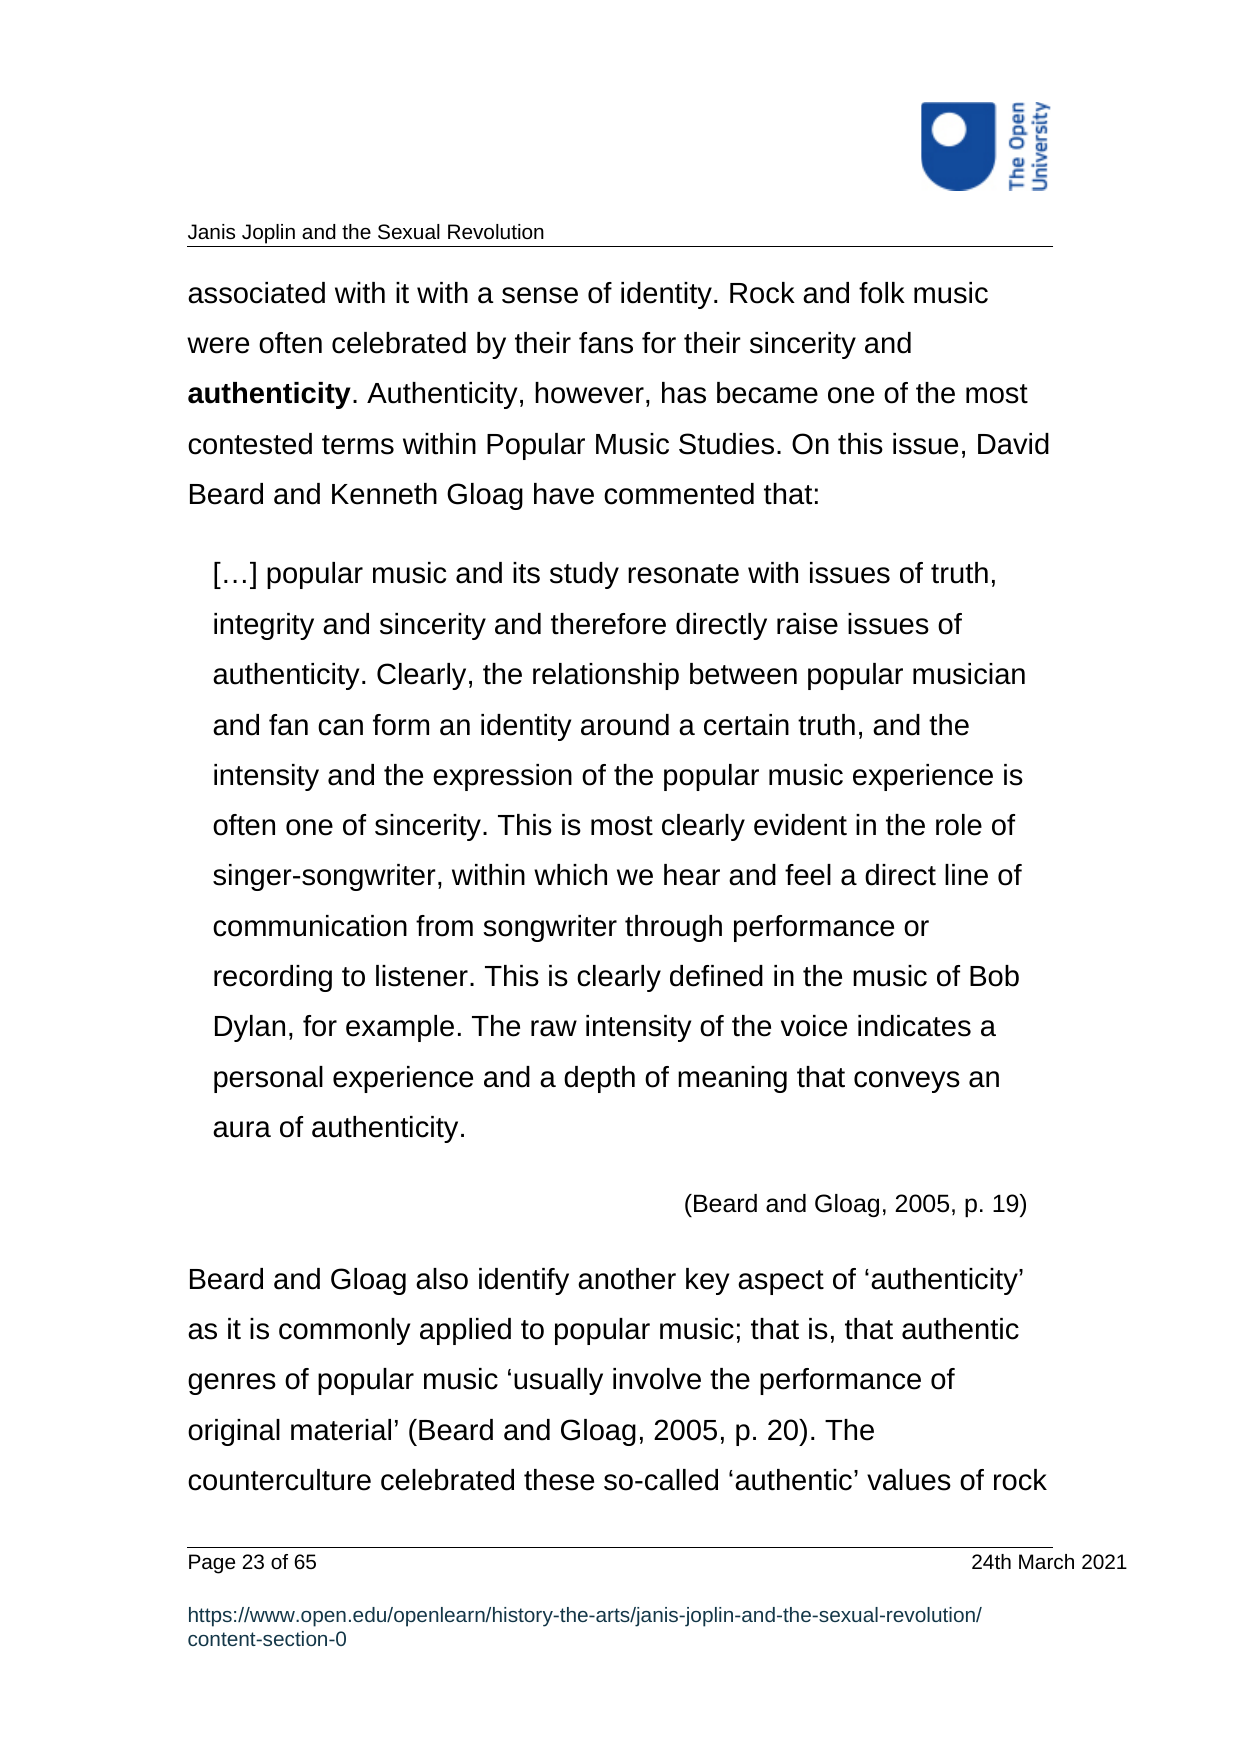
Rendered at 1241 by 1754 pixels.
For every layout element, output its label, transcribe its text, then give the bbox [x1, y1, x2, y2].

text […] popular music and its study resonate with issues of truth, integrity and sincerity and therefore directly raise issues of authenticity. Clearly, the relationship between popular musician and fan can form an identity around a certain truth, and the intensity and the expression of the popular music experience is often one of sincerity. This is most clearly evident in the role of singer-songwriter, within which we hear and feel a direct line of communication from songwriter through performance or recording to listener. This is clearly defined in the music of Bob Dylan, for example. The raw intensity of the voice indicates a personal experience and a depth of meaning that conveys an aura of authenticity. [212, 557, 1028, 1143]
picture [921, 102, 1052, 191]
text (Beard and Gloag, 2005, p. 19) [460, 1189, 1028, 1218]
